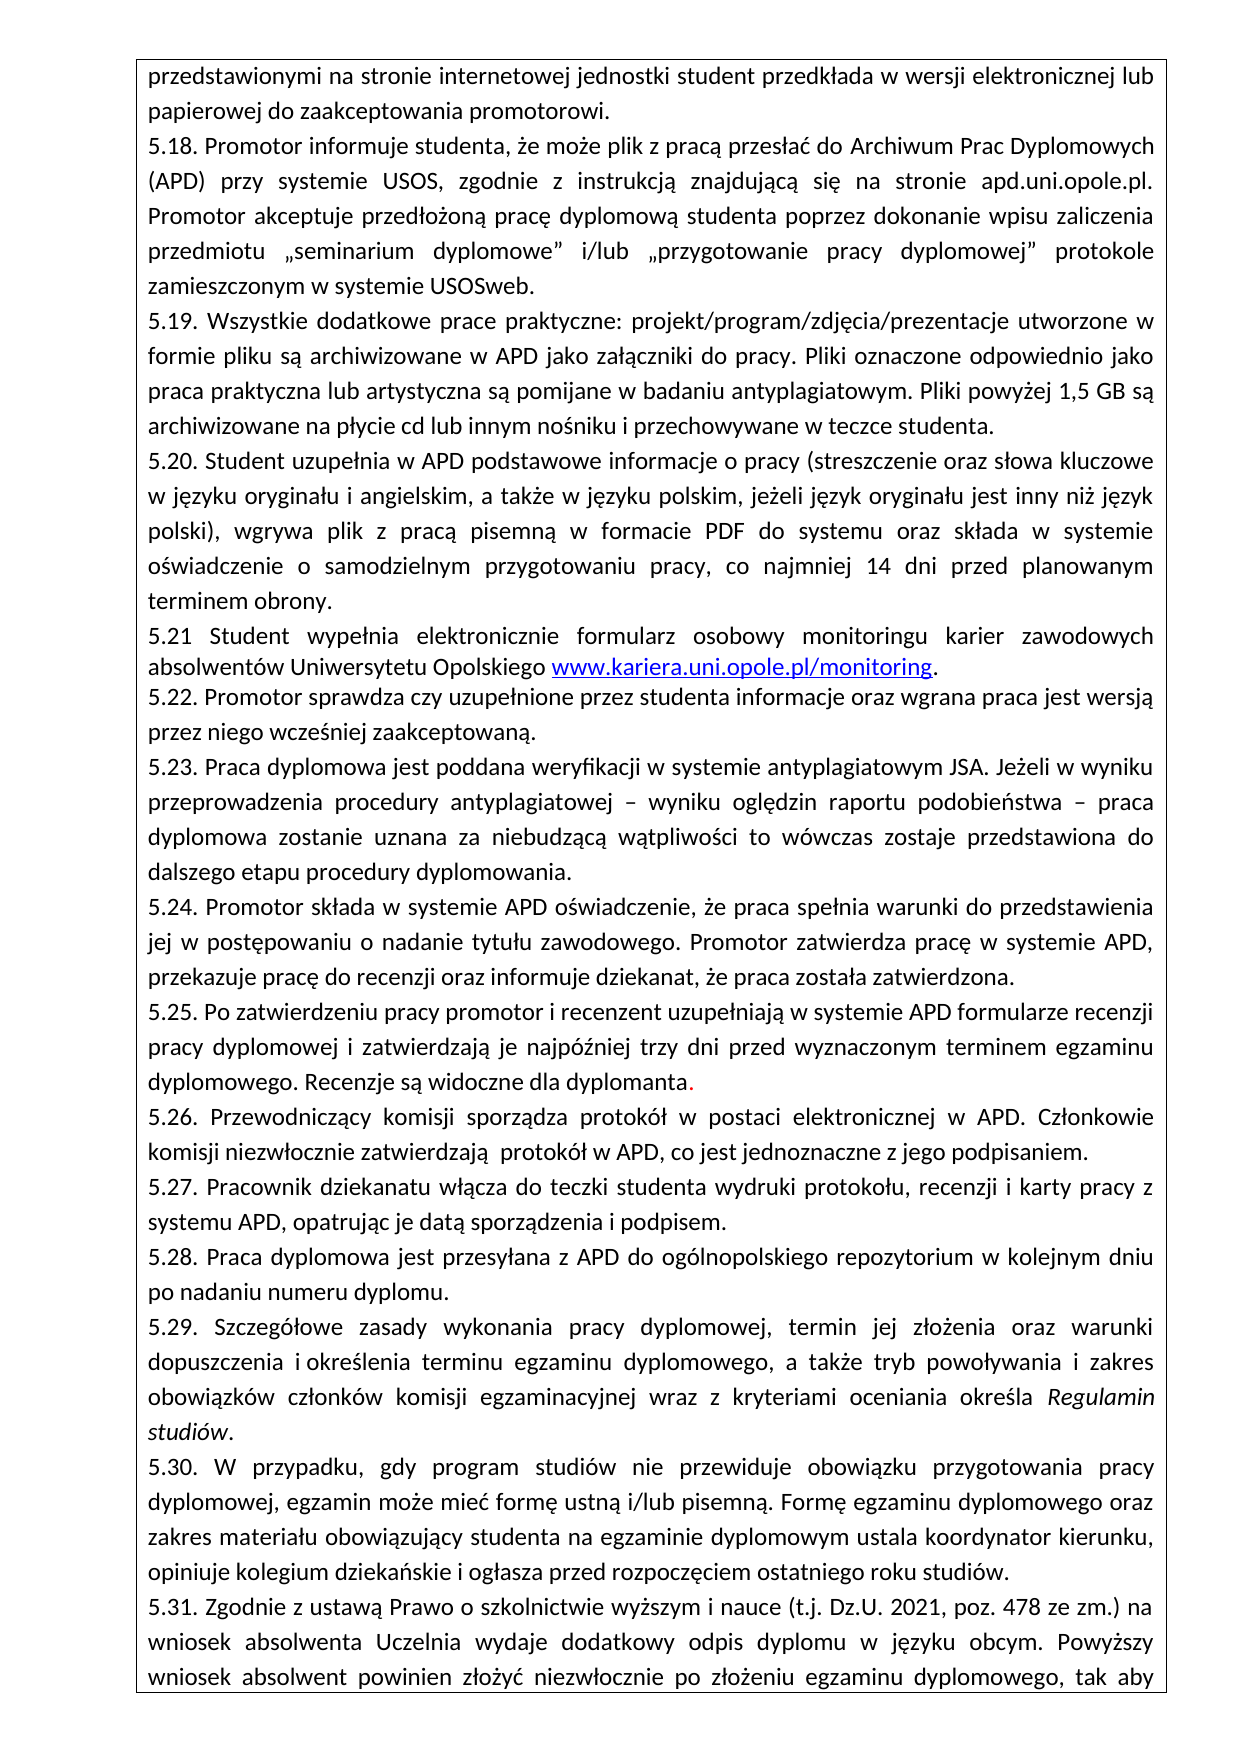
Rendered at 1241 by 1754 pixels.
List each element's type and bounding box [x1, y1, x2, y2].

table_header [137, 60, 1166, 1692]
